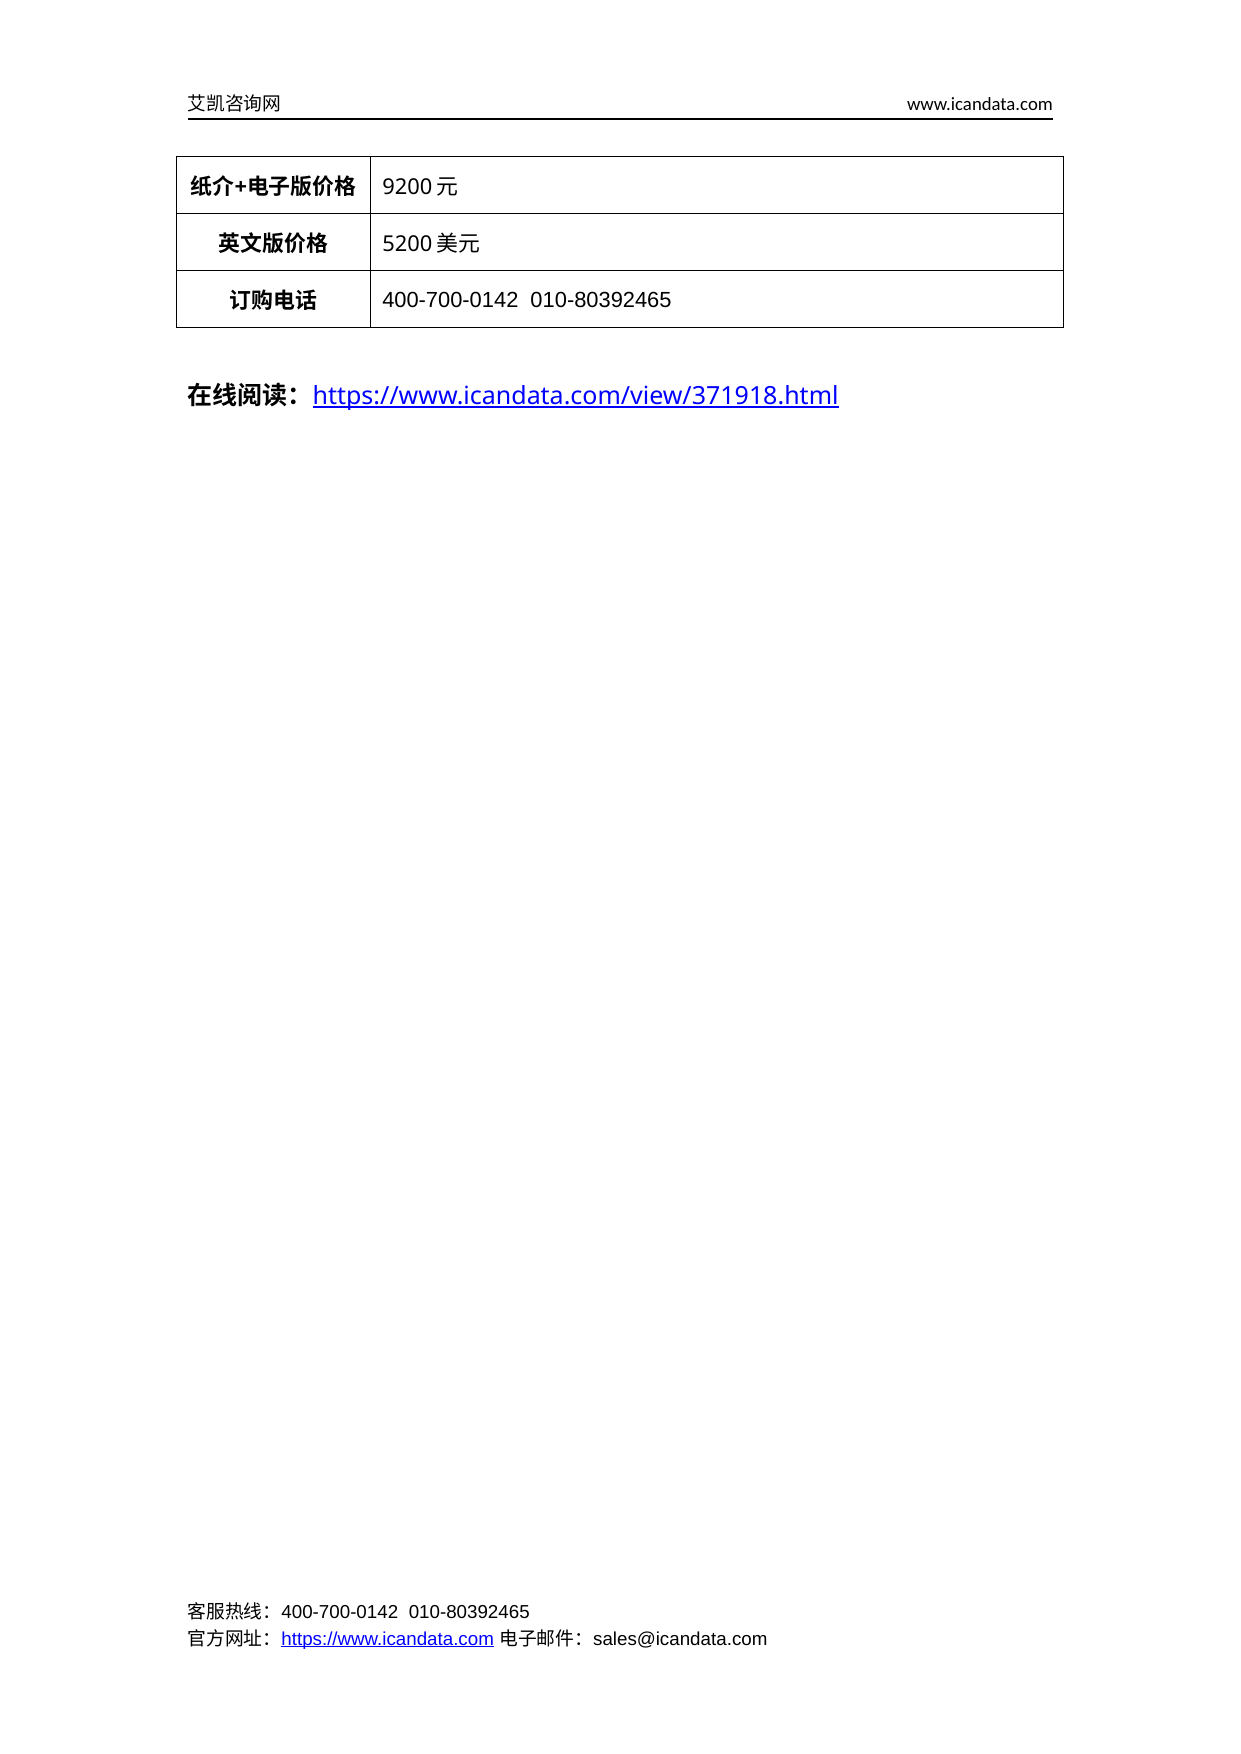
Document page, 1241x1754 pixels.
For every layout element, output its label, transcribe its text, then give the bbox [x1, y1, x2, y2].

text 在线阅读：https://www.icandata.com/view/371918.html [187, 361, 1053, 426]
table_cell 纸介+电子版价格 [177, 157, 370, 213]
table_cell 英文版价格 [177, 214, 370, 270]
table_cell 400-700-0142 010-80392465 [371, 271, 1063, 327]
table_cell 9200元 [371, 157, 1063, 213]
table_cell 5200美元 [371, 214, 1063, 270]
table_cell 订购电话 [177, 271, 370, 327]
